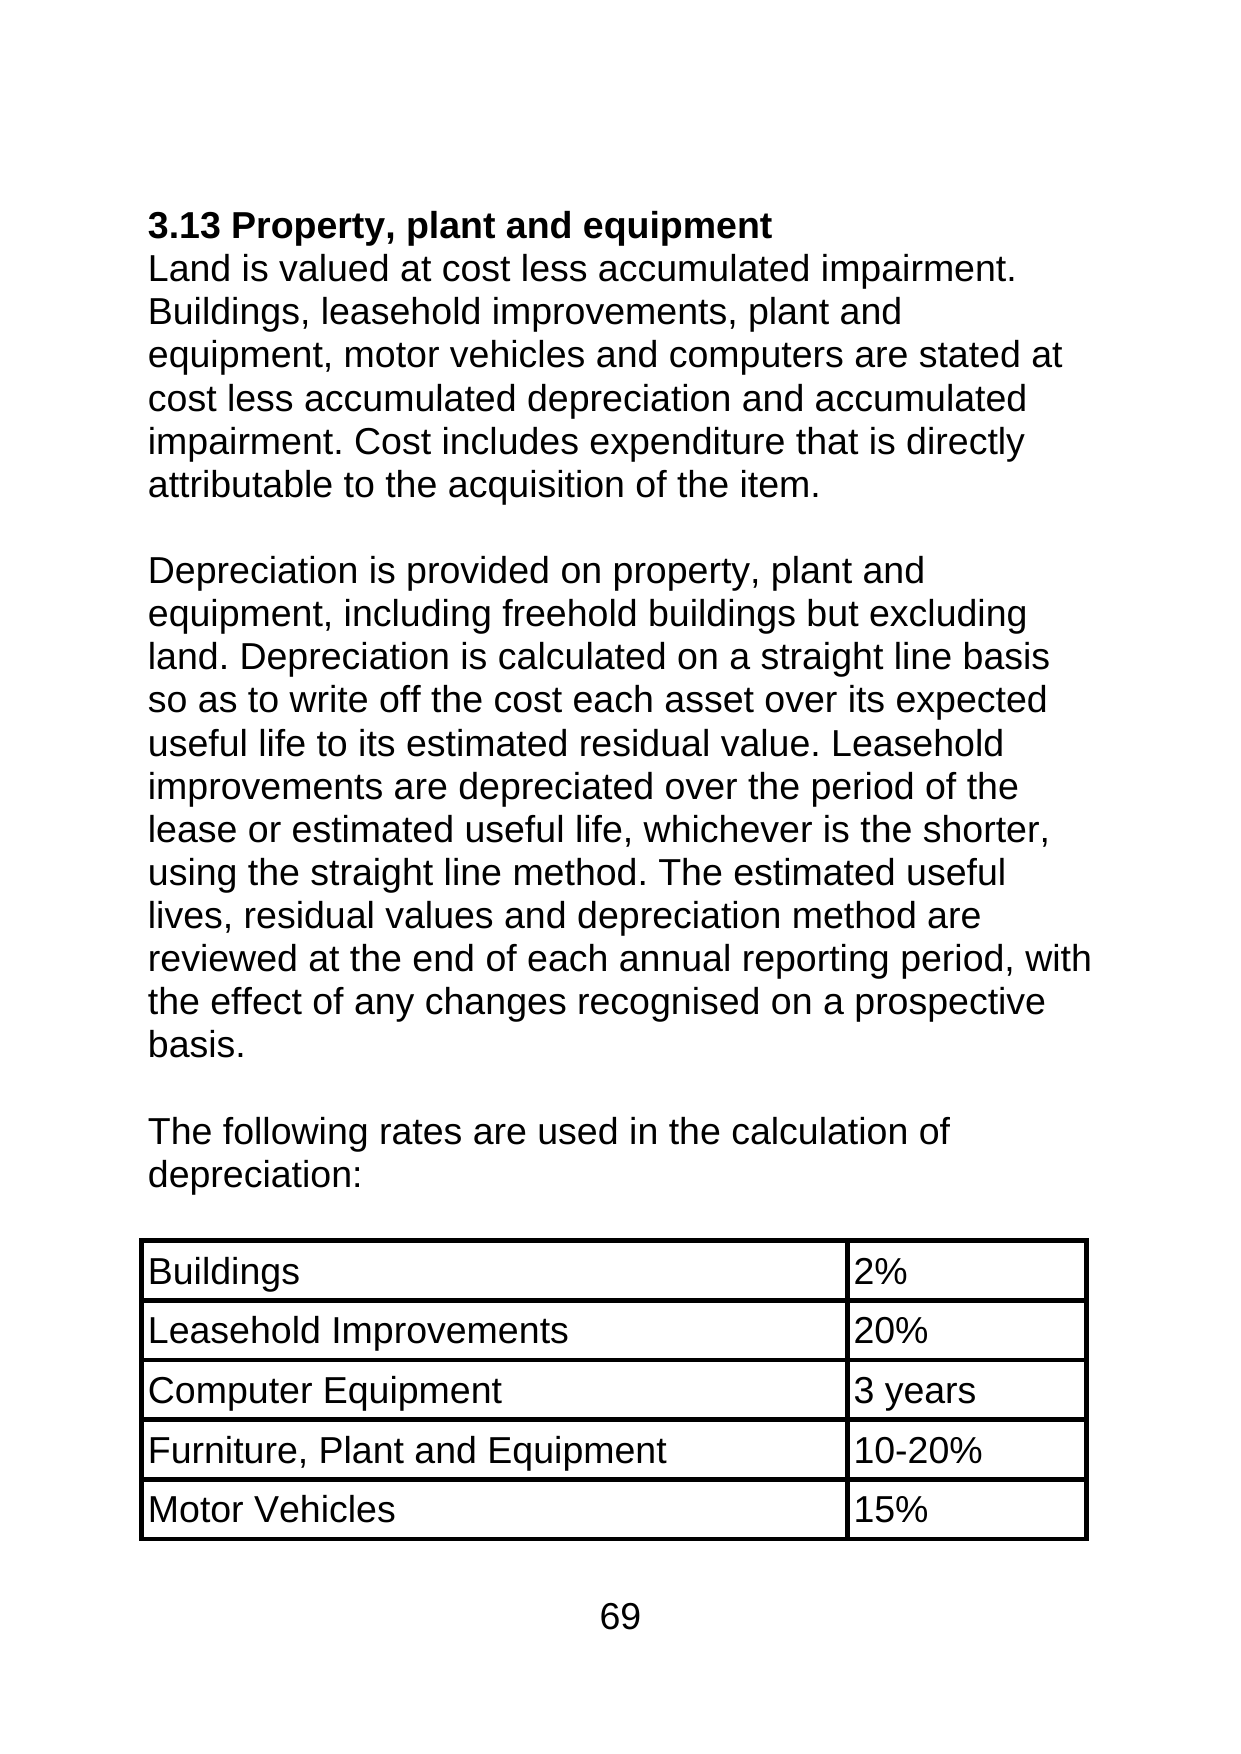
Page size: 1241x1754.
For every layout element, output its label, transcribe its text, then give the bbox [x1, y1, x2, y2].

text Depreciation is provided on property, plant and equipment, including freehold buildings but excluding land. Depreciation is calculated on a straight line basis so as to write off the cost each asset over its expected useful life to its estimated residual value. Leasehold improvements are depreciated over the period of the lease or estimated useful life, whichever is the shorter, using the straight line method. The estimated useful lives, residual values and depreciation method are reviewed at the end of each annual reporting period, with the effect of any changes recognised on a prospective basis. [148, 548, 1093, 1066]
table_cell Motor Vehicles [144, 1482, 845, 1537]
table_cell 15% [850, 1482, 1084, 1537]
table_cell 20% [850, 1303, 1084, 1358]
table_cell 3 years [850, 1362, 1084, 1417]
table_cell Leasehold Improvements [144, 1303, 845, 1358]
text The following rates are used in the calculation of depreciation: [148, 1109, 1093, 1195]
table_header Buildings [144, 1243, 845, 1298]
table_cell 10-20% [850, 1422, 1084, 1477]
table_header 2% [850, 1243, 1084, 1298]
table_cell Furniture, Plant and Equipment [144, 1422, 845, 1477]
text Land is valued at cost less accumulated impairment. Buildings, leasehold improvements, plant and equipment, motor vehicles and computers are stated at cost less accumulated depreciation and accumulated impairment. Cost includes expenditure that is directly attributable to the acquisition of the item. [148, 246, 1093, 505]
text 3.13 Property, plant and equipment [148, 203, 1093, 246]
table_cell Computer Equipment [144, 1362, 845, 1417]
